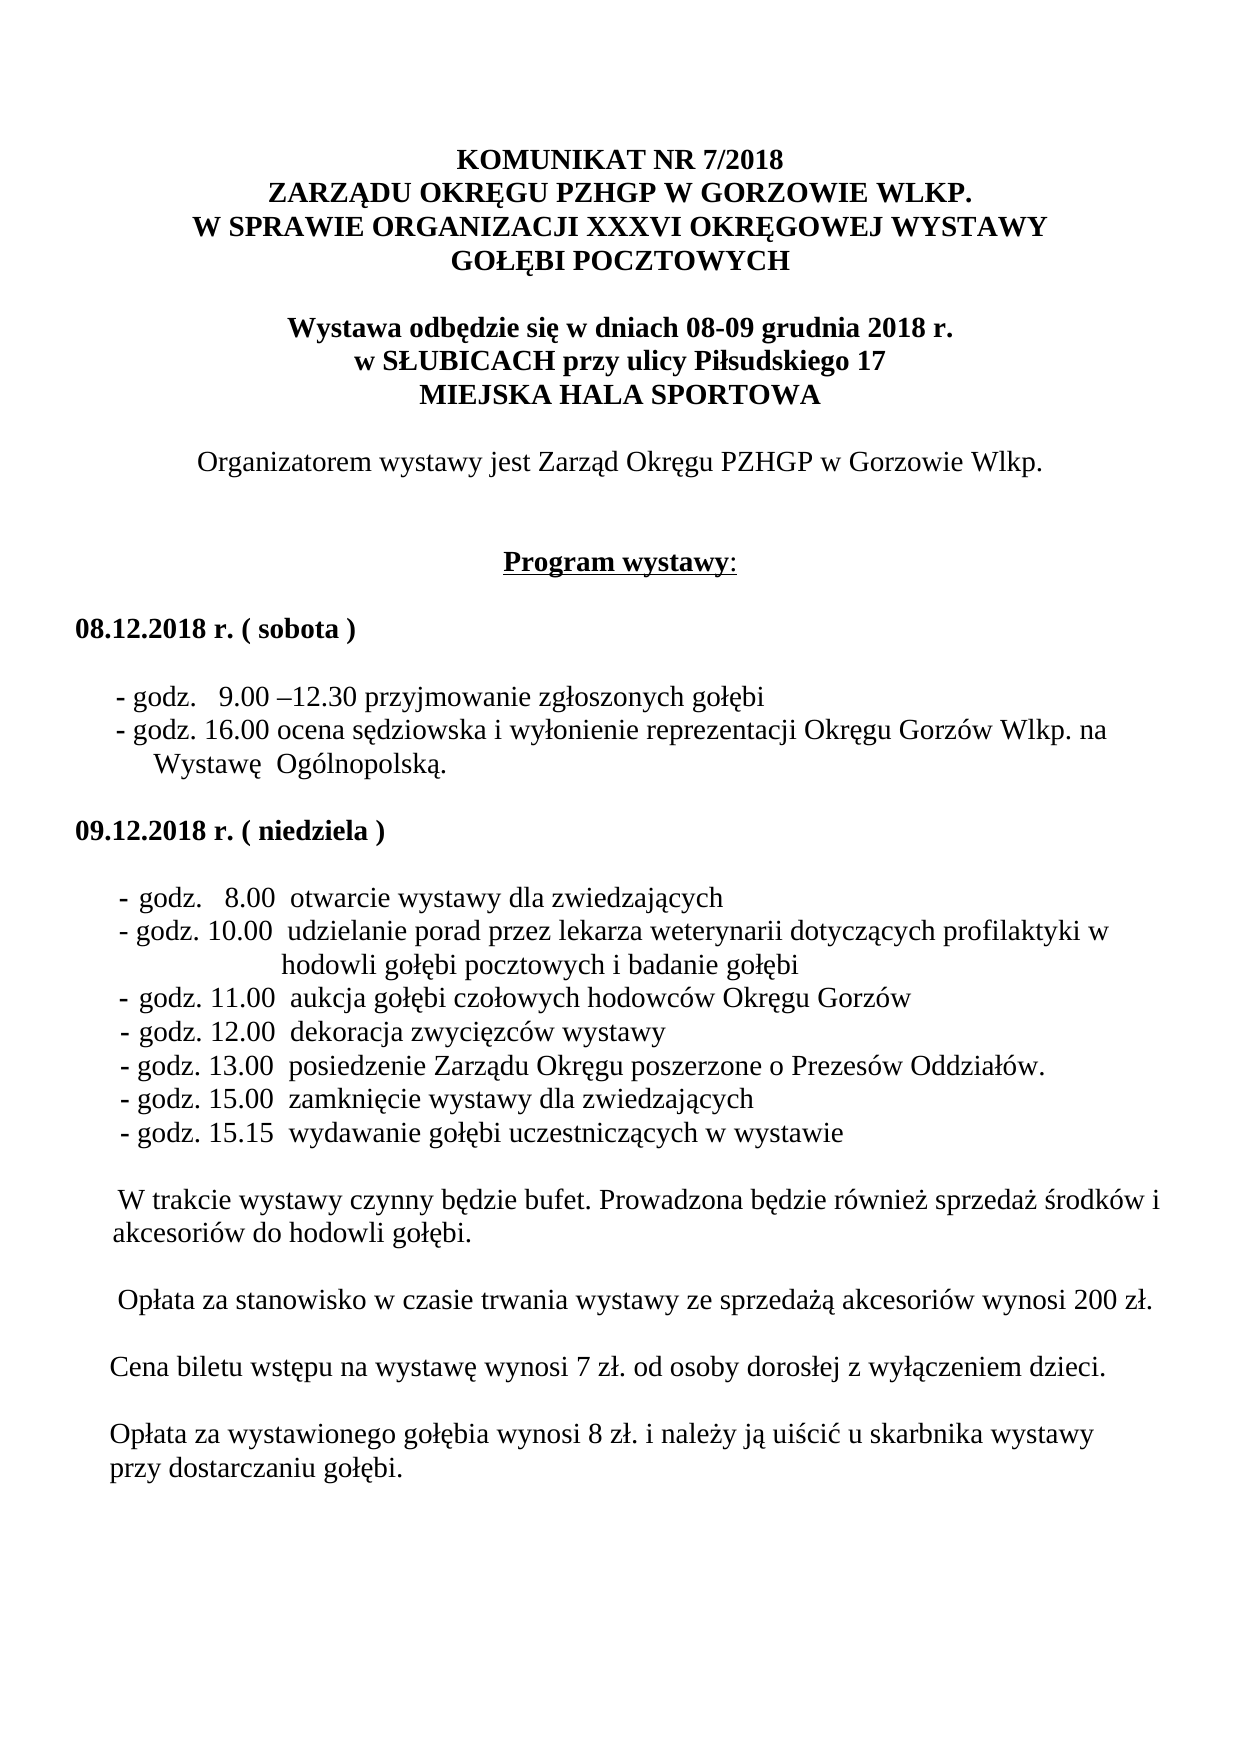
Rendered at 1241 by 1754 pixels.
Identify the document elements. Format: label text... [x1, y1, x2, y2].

text - godz. 9.00 –12.30 przyjmowanie zgłoszonych gołębi [116, 679, 1165, 712]
text Opłata za stanowisko w czasie trwania wystawy ze sprzedażą akcesoriów wynosi 200 zł. [112, 1282, 1165, 1316]
subtitle w SŁUBICACH przy ulicy Piłsudskiego 17 [75, 343, 1165, 377]
text - godz. 15.00 zamknięcie wystawy dla zwiedzających [112, 1081, 1165, 1115]
text - godz. 16.00 ocena sędziowska i wyłonienie reprezentacji Okręgu Gorzów Wlkp. na Wystawę Ogólnopolską. [116, 712, 1165, 779]
text GOŁĘBI POCZTOWYCH [75, 243, 1165, 276]
text - godz. 10.00 udzielanie porad przez lekarza weterynarii dotyczących profilaktyki w hodowli gołębi pocztowych i badanie gołębi [75, 913, 1165, 981]
text - godz. 12.00 dekoracja zwycięzców wystawy [112, 1014, 1165, 1048]
text przy dostarczaniu gołębi. [109, 1450, 1165, 1484]
text Opłata za wystawionego gołębia wynosi 8 zł. i należy ją uiścić u skarbnika wystawy [109, 1417, 1165, 1450]
text Cena biletu wstępu na wystawę wynosi 7 zł. od osoby dorosłej z wyłączeniem dzieci. [109, 1349, 1165, 1383]
text - godz. 11.00 aukcja gołębi czołowych hodowców Okręgu Gorzów [75, 981, 1165, 1014]
subtitle Program wystawy: [75, 544, 1165, 578]
text KOMUNIKAT NR 7/2018 [75, 142, 1165, 176]
subtitle Wystawa odbędzie się w dniach 08-09 grudnia 2018 r. [75, 310, 1165, 343]
text W trakcie wystawy czynny będzie bufet. Prowadzona będzie również sprzedaż środków i akcesoriów do hodowli gołębi. [112, 1182, 1165, 1249]
text MIEJSKA HALA SPORTOWA [75, 377, 1165, 410]
text 08.12.2018 r. ( sobota ) [75, 612, 1165, 645]
text - godz. 15.15 wydawanie gołębi uczestniczących w wystawie [112, 1115, 1165, 1148]
text W SPRAWIE ORGANIZACJI XXXVI OKRĘGOWEJ WYSTAWY [75, 209, 1165, 243]
text - godz. 8.00 otwarcie wystawy dla zwiedzających [75, 880, 1165, 913]
text ZARZĄDU OKRĘGU PZHGP W GORZOWIE WLKP. [75, 176, 1165, 209]
text Organizatorem wystawy jest Zarząd Okręgu PZHGP w Gorzowie Wlkp. [75, 444, 1165, 477]
text - godz. 13.00 posiedzenie Zarządu Okręgu poszerzone o Prezesów Oddziałów. [112, 1048, 1165, 1081]
text 09.12.2018 r. ( niedziela ) [75, 813, 1165, 846]
